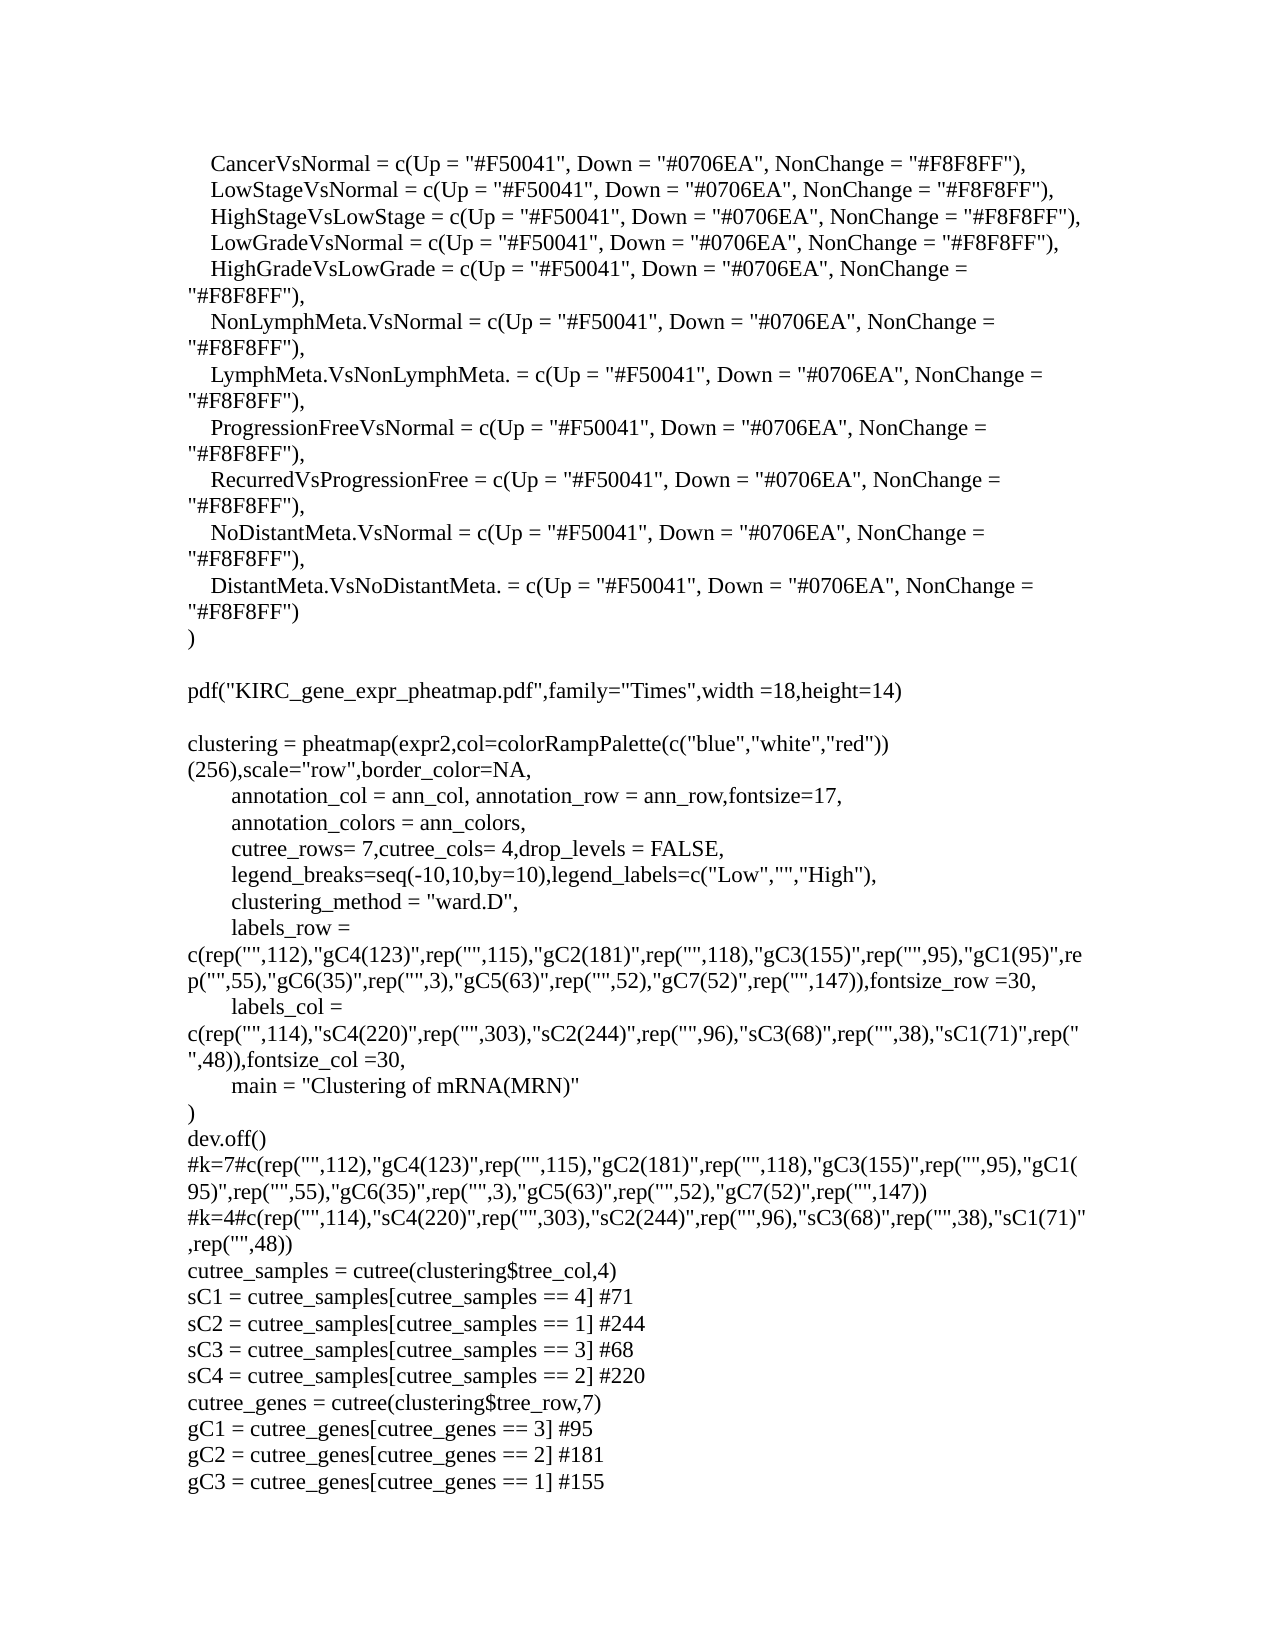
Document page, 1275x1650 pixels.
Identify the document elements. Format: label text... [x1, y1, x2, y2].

text NonLymphMeta.VsNormal = c(Up = "#F50041", Down = "#0706EA", NonChange = "#F8F8FF"), [187, 308, 1087, 361]
text sC3 = cutree_samples[cutree_samples == 3] #68 [187, 1336, 1087, 1362]
text sC2 = cutree_samples[cutree_samples == 1] #244 [187, 1309, 1087, 1336]
text gC3 = cutree_genes[cutree_genes == 1] #155 [187, 1468, 1087, 1494]
text clustering = pheatmap(expr2,col=colorRampPalette(c("blue","white","red"))(256),scale="row",border_color=NA, [187, 730, 1087, 782]
text labels_col = c(rep("",114),"sC4(220)",rep("",303),"sC2(244)",rep("",96),"sC3(68)",rep("",38),"sC1(71)",rep("",48)),fontsize_col =30, [187, 993, 1087, 1072]
text legend_breaks=seq(-10,10,by=10),legend_labels=c("Low","","High"), [187, 862, 1087, 888]
text sC1 = cutree_samples[cutree_samples == 4] #71 [187, 1283, 1087, 1309]
text LowGradeVsNormal = c(Up = "#F50041", Down = "#0706EA", NonChange = "#F8F8FF"), [187, 229, 1087, 255]
text LymphMeta.VsNonLymphMeta. = c(Up = "#F50041", Down = "#0706EA", NonChange = "#F8F8FF"), [187, 361, 1087, 413]
text annotation_colors = ann_colors, [187, 809, 1087, 835]
text RecurredVsProgressionFree = c(Up = "#F50041", Down = "#0706EA", NonChange = "#F8F8FF"), [187, 466, 1087, 519]
text dev.off() [187, 1125, 1087, 1151]
text #k=4#c(rep("",114),"sC4(220)",rep("",303),"sC2(244)",rep("",96),"sC3(68)",rep("",38),"sC1(71)",rep("",48)) [187, 1204, 1087, 1257]
text ProgressionFreeVsNormal = c(Up = "#F50041", Down = "#0706EA", NonChange = "#F8F8FF"), [187, 413, 1087, 466]
text clustering_method = "ward.D", [187, 888, 1087, 914]
text annotation_col = ann_col, annotation_row = ann_row,fontsize=17, [187, 782, 1087, 809]
text labels_row = c(rep("",112),"gC4(123)",rep("",115),"gC2(181)",rep("",118),"gC3(155)",rep("",95),"gC1(95)",rep("",55),"gC6(35)",rep("",3),"gC5(63)",rep("",52),"gC7(52)",rep("",147)),fontsize_row =30, [187, 914, 1087, 993]
text HighStageVsLowStage = c(Up = "#F50041", Down = "#0706EA", NonChange = "#F8F8FF"), [187, 203, 1087, 229]
text NoDistantMeta.VsNormal = c(Up = "#F50041", Down = "#0706EA", NonChange = "#F8F8FF"), [187, 519, 1087, 572]
text HighGradeVsLowGrade = c(Up = "#F50041", Down = "#0706EA", NonChange = "#F8F8FF"), [187, 255, 1087, 308]
text CancerVsNormal = c(Up = "#F50041", Down = "#0706EA", NonChange = "#F8F8FF"), [187, 150, 1087, 176]
text gC2 = cutree_genes[cutree_genes == 2] #181 [187, 1441, 1087, 1468]
text ) [187, 624, 1087, 651]
text sC4 = cutree_samples[cutree_samples == 2] #220 [187, 1362, 1087, 1389]
text ) [187, 1099, 1087, 1125]
text main = "Clustering of mRNA(MRN)" [187, 1072, 1087, 1099]
text pdf("KIRC_gene_expr_pheatmap.pdf",family="Times",width =18,height=14) [187, 677, 1087, 703]
text gC1 = cutree_genes[cutree_genes == 3] #95 [187, 1415, 1087, 1441]
text cutree_samples = cutree(clustering$tree_col,4) [187, 1257, 1087, 1283]
text DistantMeta.VsNoDistantMeta. = c(Up = "#F50041", Down = "#0706EA", NonChange = "#F8F8FF") [187, 572, 1087, 624]
text cutree_rows= 7,cutree_cols= 4,drop_levels = FALSE, [187, 835, 1087, 862]
text #k=7#c(rep("",112),"gC4(123)",rep("",115),"gC2(181)",rep("",118),"gC3(155)",rep("",95),"gC1(95)",rep("",55),"gC6(35)",rep("",3),"gC5(63)",rep("",52),"gC7(52)",rep("",147)) [187, 1151, 1087, 1204]
text cutree_genes = cutree(clustering$tree_row,7) [187, 1389, 1087, 1415]
text LowStageVsNormal = c(Up = "#F50041", Down = "#0706EA", NonChange = "#F8F8FF"), [187, 176, 1087, 203]
